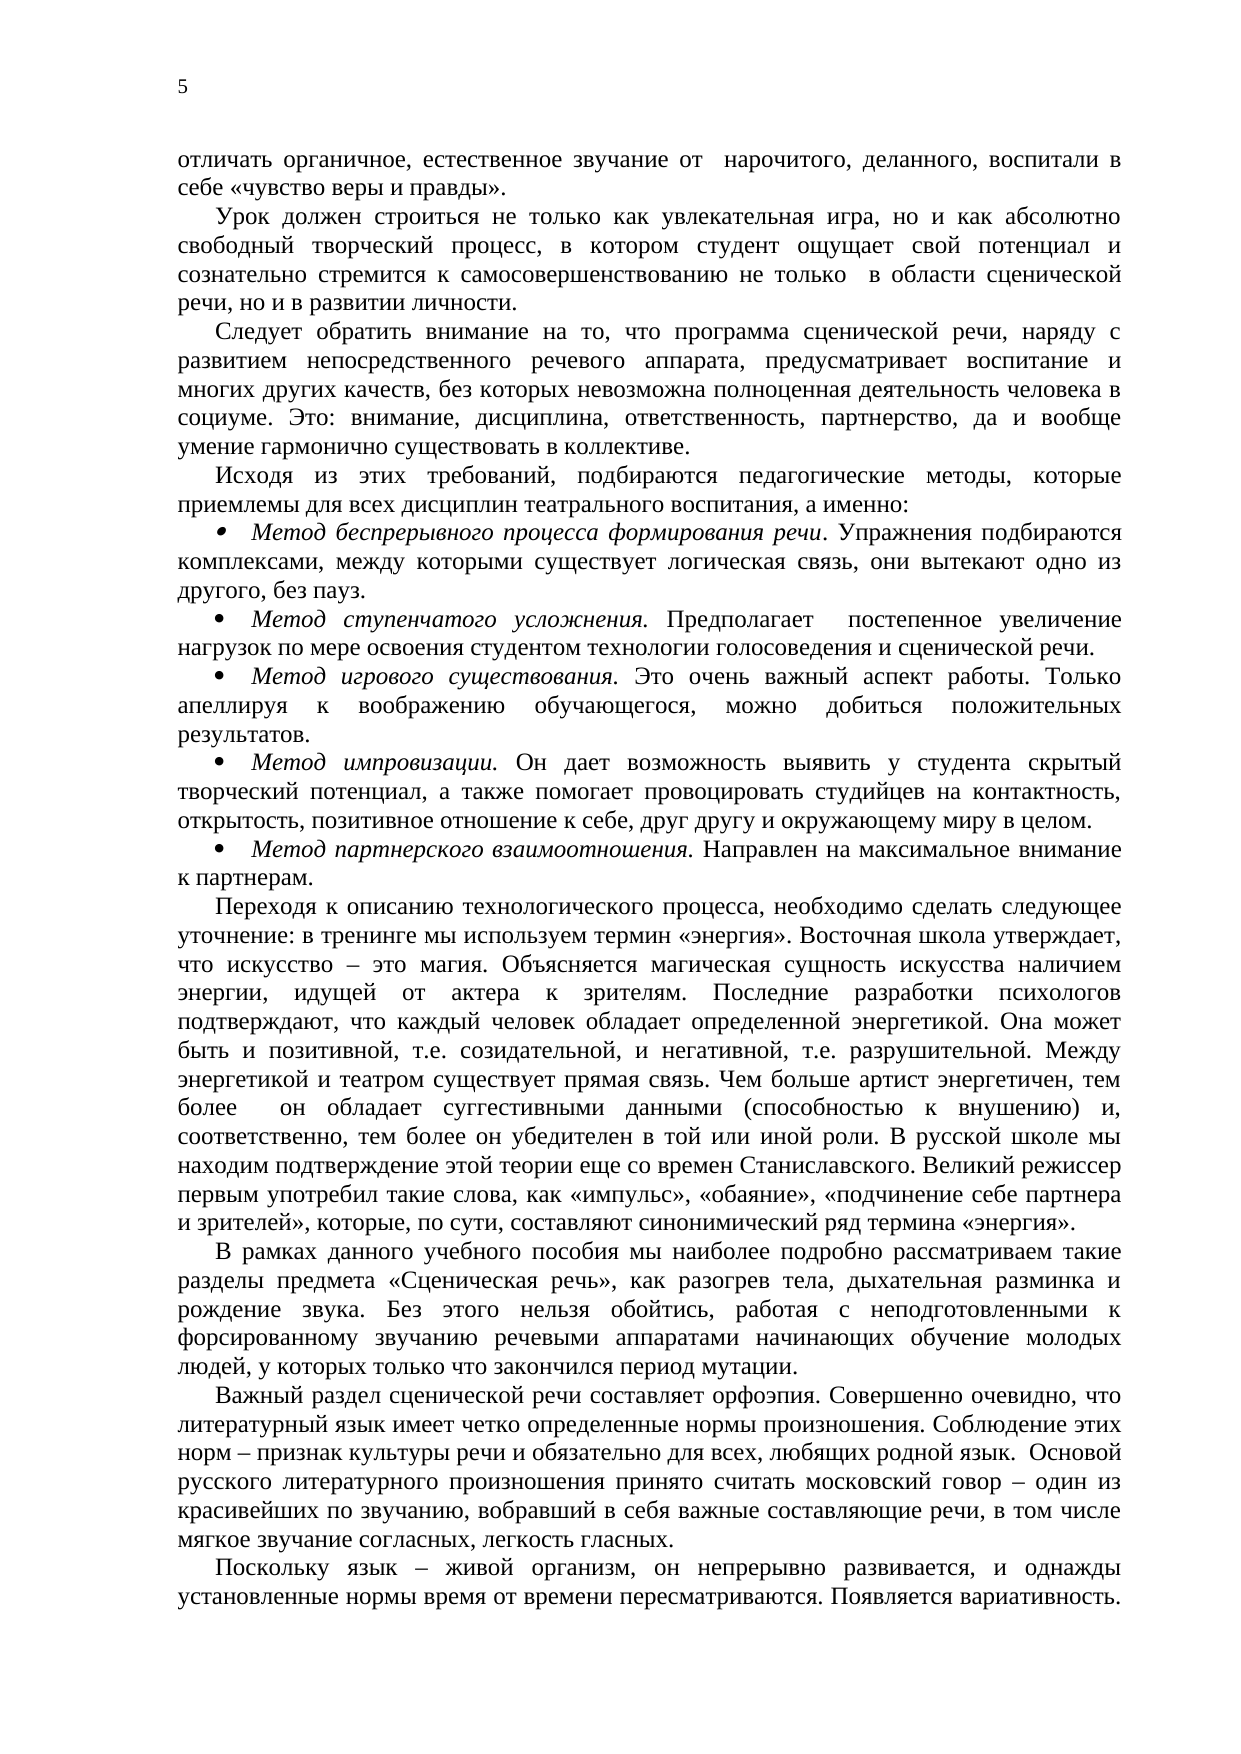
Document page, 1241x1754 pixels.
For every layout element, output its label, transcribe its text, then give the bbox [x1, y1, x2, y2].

text Урок должен строиться не только как увлекательная игра, но и как абсолютно свободный творческий процесс, в котором студент ощущает свой потенциал и сознательно стремится к самосовершенствованию не только в области сценической речи, но и в развитии личности. [177, 201, 1122, 316]
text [177, 1552, 1122, 1610]
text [177, 144, 1122, 201]
text Важный раздел сценической речи составляет орфоэпия. Совершенно очевидно, что литературный язык имеет четко определенные нормы произношения. Соблюдение этих норм – признак культуры речи и обязательно для всех, любящих родной язык. Основой русского литературного произношения принято считать московский говор – один из красивейших по звучанию, вобравший в себя важные составляющие речи, в том числе мягкое звучание согласных, легкость гласных. [177, 1380, 1122, 1552]
list Метод игрового существования. Это очень важный аспект работы. Только апеллируя к воображению обучающегося, можно добиться положительных результатов. [177, 661, 1122, 747]
list Метод партнерского взаимоотношения. Направлен на максимальное внимание к партнерам. [177, 834, 1122, 891]
text Исходя из этих требований, подбираются педагогические методы, которые приемлемы для всех дисциплин театрального воспитания, а именно: [177, 460, 1122, 517]
text Следует обратить внимание на то, что программа сценической речи, наряду с развитием непосредственного речевого аппарата, предусматривает воспитание и многих других качеств, без которых невозможна полноценная деятельность человека в социуме. Это: внимание, дисциплина, ответственность, партнерство, да и вообще умение гармонично существовать в коллективе. [177, 316, 1122, 460]
list Метод беспрерывного процесса формирования речи. Упражнения подбираются комплексами, между которыми существует логическая связь, они вытекают одно из другого, без пауз. [177, 517, 1122, 604]
text Переходя к описанию технологического процесса, необходимо сделать следующее уточнение: в тренинге мы используем термин «энергия». Восточная школа утверждает, что искусство – это магия. Объясняется магическая сущность искусства наличием энергии, идущей от актера к зрителям. Последние разработки психологов подтверждают, что каждый человек обладает определенной энергетикой. Она может быть и позитивной, т.е. созидательной, и негативной, т.е. разрушительной. Между энергетикой и театром существует прямая связь. Чем больше артист энергетичен, тем более он обладает суггестивными данными (способностью к внушению) и, соответственно, тем более он убедителен в той или иной роли. В русской школе мы находим подтверждение этой теории еще со времен Станиславского. Великий режиссер первым употребил такие слова, как «импульс», «обаяние», «подчинение себе партнера и зрителей», которые, по сути, составляют синонимический ряд термина «энергия». [177, 891, 1122, 1236]
list Метод импровизации. Он дает возможность выявить у студента скрытый творческий потенциал, а также помогает провоцировать студийцев на контактность, открытость, позитивное отношение к себе, друг другу и окружающему миру в целом. [177, 747, 1122, 834]
text В рамках данного учебного пособия мы наиболее подробно рассматриваем такие разделы предмета «Сценическая речь», как разогрев тела, дыхательная разминка и рождение звука. Без этого нельзя обойтись, работая с неподготовленными к форсированному звучанию речевыми аппаратами начинающих обучение молодых людей, у которых только что закончился период мутации. [177, 1236, 1122, 1380]
list Метод ступенчатого усложнения. Предполагает постепенное увеличение нагрузок по мере освоения студентом технологии голосоведения и сценической речи. [177, 604, 1122, 661]
